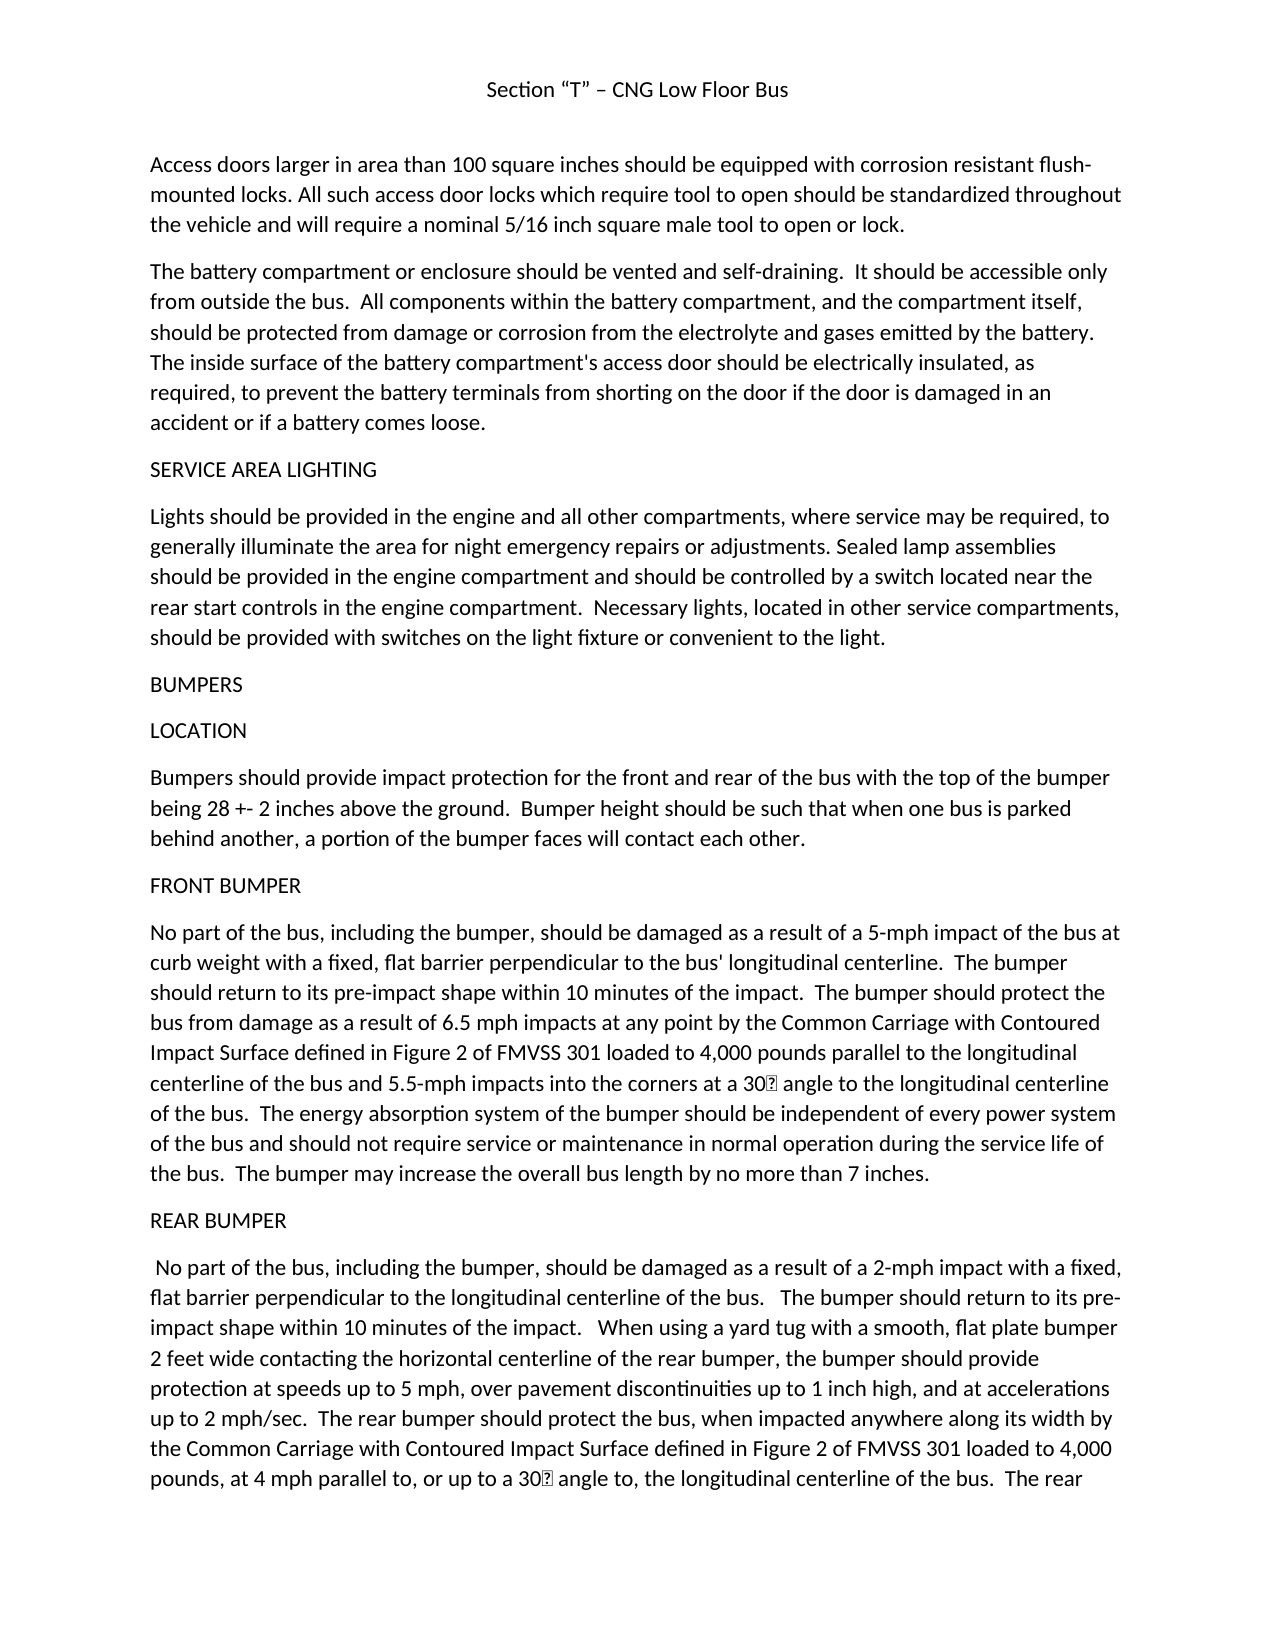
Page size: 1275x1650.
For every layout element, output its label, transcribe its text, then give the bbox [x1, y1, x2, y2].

text The battery compartment or enclosure should be vented and self-draining. It should be accessible only from outside the bus. All components within the battery compartment, and the compartment itself, should be protected from damage or corrosion from the electrolyte and gases emitted by the battery. The inside surface of the battery compartment's access door should be electrically insulated, as required, to prevent the battery terminals from shorting on the door if the door is damaged in an accident or if a battery comes loose. [150, 257, 1125, 436]
text LOCATION [150, 717, 1125, 745]
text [150, 1253, 1125, 1493]
text Lights should be provided in the engine and all other compartments, where service may be required, to generally illuminate the area for night emergency repairs or adjustments. Sealed lamp assemblies should be provided in the engine compartment and should be controlled by a switch located near the rear start controls in the engine compartment. Necessary lights, located in other service compartments, should be provided with switches on the light fixture or convenient to the light. [150, 502, 1125, 651]
text REAR BUMPER [150, 1206, 1125, 1234]
text BUMPERS [150, 670, 1125, 698]
text Bumpers should provide impact protection for the front and rear of the bus with the top of the bumper being 28 +- 2 inches above the ground. Bumper height should be such that when one bus is parked behind another, a portion of the bumper faces will contact each other. [150, 763, 1125, 852]
text Access doors larger in area than 100 square inches should be equipped with corrosion resistant flush-mounted locks. All such access door locks which require tool to open should be standardized throughout the vehicle and will require a nominal 5/16 inch square male tool to open or lock. [150, 150, 1125, 238]
text SERVICE AREA LIGHTING [150, 455, 1125, 483]
text FRONT BUMPER [150, 871, 1125, 899]
text No part of the bus, including the bumper, should be damaged as a result of a 5-mph impact of the bus at curb weight with a fixed, flat barrier perpendicular to the bus' longitudinal centerline. The bumper should return to its pre-impact shape within 10 minutes of the impact. The bumper should protect the bus from damage as a result of 6.5 mph impacts at any point by the Common Carriage with Contoured Impact Surface defined in Figure 2 of FMVSS 301 loaded to 4,000 pounds parallel to the longitudinal centerline of the bus and 5.5-mph impacts into the corners at a 30 angle to the longitudinal centerline of the bus. The energy absorption system of the bumper should be independent of every power system of the bus and should not require service or maintenance in normal operation during the service life of the bus. The bumper may increase the overall bus length by no more than 7 inches. [150, 918, 1125, 1187]
